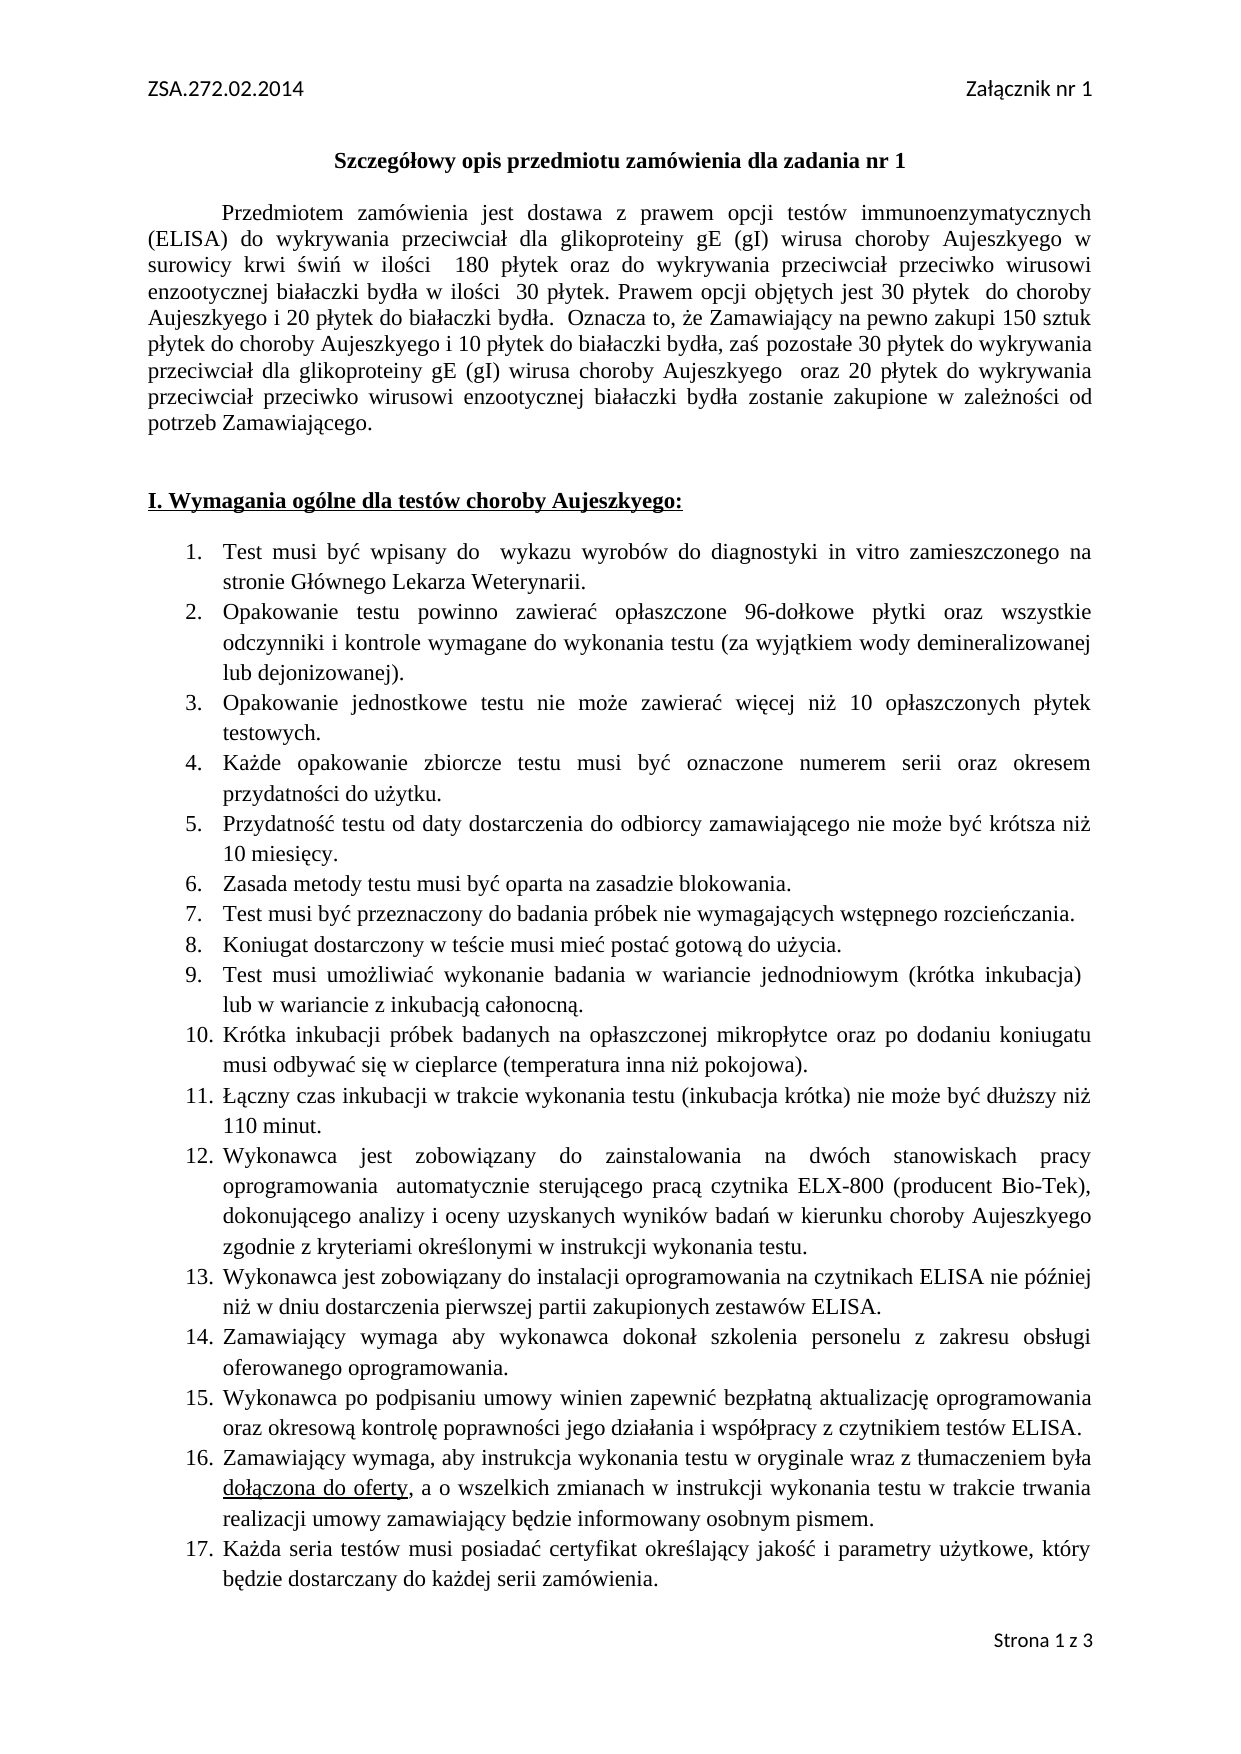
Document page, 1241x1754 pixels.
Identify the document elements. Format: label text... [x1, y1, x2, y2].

list Zamawiający wymaga aby wykonawca dokonał szkolenia personelu z zakresu obsługi oferowanego oprogramowania. [185, 1323, 1093, 1380]
list Przydatność testu od daty dostarczenia do odbiorcy zamawiającego nie może być krótsza niż 10 miesięcy. [185, 810, 1093, 866]
list Test musi być przeznaczony do badania próbek nie wymagających wstępnego rozcieńczania. [185, 900, 1093, 927]
list Zasada metody testu musi być oparta na zasadzie blokowania. [185, 870, 1093, 897]
text I. Wymagania ogólne dla testów choroby Aujeszkyego: [148, 487, 1093, 513]
list Wykonawca jest zobowiązany do instalacji oprogramowania na czytnikach ELISA nie później niż w dniu dostarczenia pierwszej partii zakupionych zestawów ELISA. [185, 1263, 1093, 1319]
list Wykonawca po podpisaniu umowy winien zapewnić bezpłatną aktualizację oprogramowania oraz okresową kontrolę poprawności jego działania i współpracy z czytnikiem testów ELISA. [185, 1384, 1093, 1440]
text Szczegółowy opis przedmiotu zamówienia dla zadania nr 1 [148, 148, 1093, 174]
list Zamawiający wymaga, aby instrukcja wykonania testu w oryginale wraz z tłumaczeniem była dołączona do oferty, a o wszelkich zmianach w instrukcji wykonania testu w trakcie trwania realizacji umowy zamawiający będzie informowany osobnym pismem. [185, 1444, 1093, 1531]
list Opakowanie jednostkowe testu nie może zawierać więcej niż 10 opłaszczonych płytek testowych. [185, 689, 1093, 746]
list Łączny czas inkubacji w trakcie wykonania testu (inkubacja krótka) nie może być dłuższy niż 110 minut. [185, 1082, 1093, 1138]
list Każda seria testów musi posiadać certyfikat określający jakość i parametry użytkowe, który będzie dostarczany do każdej serii zamówienia. [185, 1535, 1093, 1591]
list Krótka inkubacji próbek badanych na opłaszczonej mikropłytce oraz po dodaniu koniugatu musi odbywać się w cieplarce (temperatura inna niż pokojowa). [185, 1021, 1093, 1078]
list Test musi być wpisany do wykazu wyrobów do diagnostyki in vitro zamieszczonego na stronie Głównego Lekarza Weterynarii. [185, 538, 1093, 594]
text Przedmiotem zamówienia jest dostawa z prawem opcji testów immunoenzymatycznych (ELISA) do wykrywania przeciwciał dla glikoproteiny gE (gI) wirusa choroby Aujeszkyego w surowicy krwi świń w ilości 180 płytek oraz do wykrywania przeciwciał przeciwko wirusowi enzootycznej białaczki bydła w ilości 30 płytek. Prawem opcji objętych jest 30 płytek do choroby Aujeszkyego i 20 płytek do białaczki bydła. Oznacza to, że Zamawiający na pewno zakupi 150 sztuk płytek do choroby Aujeszkyego i 10 płytek do białaczki bydła, zaś pozostałe 30 płytek do wykrywania przeciwciał dla glikoproteiny gE (gI) wirusa choroby Aujeszkyego oraz 20 płytek do wykrywania przeciwciał przeciwko wirusowi enzootycznej białaczki bydła zostanie zakupione w zależności od potrzeb Zamawiającego. [148, 199, 1093, 357]
list Każde opakowanie zbiorcze testu musi być oznaczone numerem serii oraz okresem przydatności do użytku. [185, 749, 1093, 806]
list Koniugat dostarczony w teście musi mieć postać gotową do użycia. [185, 931, 1093, 957]
text Przedmiotem zamówienia jest dostawa z prawem opcji testów immunoenzymatycznych (ELISA) do wykrywania przeciwciał dla glikoproteiny gE (gI) wirusa choroby Aujeszkyego w surowicy krwi świń w ilości 180 płytek oraz do wykrywania przeciwciał przeciwko wirusowi enzootycznej białaczki bydła w ilości 30 płytek. Prawem opcji objętych jest 30 płytek do choroby Aujeszkyego i 20 płytek do białaczki bydła. Oznacza to, że Zamawiający na pewno zakupi 150 sztuk płytek do choroby Aujeszkyego i 10 płytek do białaczki bydła, zaś pozostałe 30 płytek do wykrywania przeciwciał dla glikoproteiny gE (gI) wirusa choroby Aujeszkyego oraz 20 płytek do wykrywania przeciwciał przeciwko wirusowi enzootycznej białaczki bydła zostanie zakupione w zależności od potrzeb Zamawiającego. [148, 383, 1093, 436]
list Opakowanie testu powinno zawierać opłaszczone 96-dołkowe płytki oraz wszystkie odczynniki i kontrole wymagane do wykonania testu (za wyjątkiem wody demineralizowanej lub dejonizowanej). [185, 598, 1093, 685]
list Wykonawca jest zobowiązany do zainstalowania na dwóch stanowiskach pracy oprogramowania automatycznie sterującego pracą czytnika ELX-800 (producent Bio-Tek), dokonującego analizy i oceny uzyskanych wyników badań w kierunku choroby Aujeszkyego zgodnie z kryteriami określonymi w instrukcji wykonania testu. [185, 1142, 1093, 1259]
list Test musi umożliwiać wykonanie badania w wariancie jednodniowym (krótka inkubacja) lub w wariancie z inkubacją całonocną. [185, 961, 1093, 1017]
